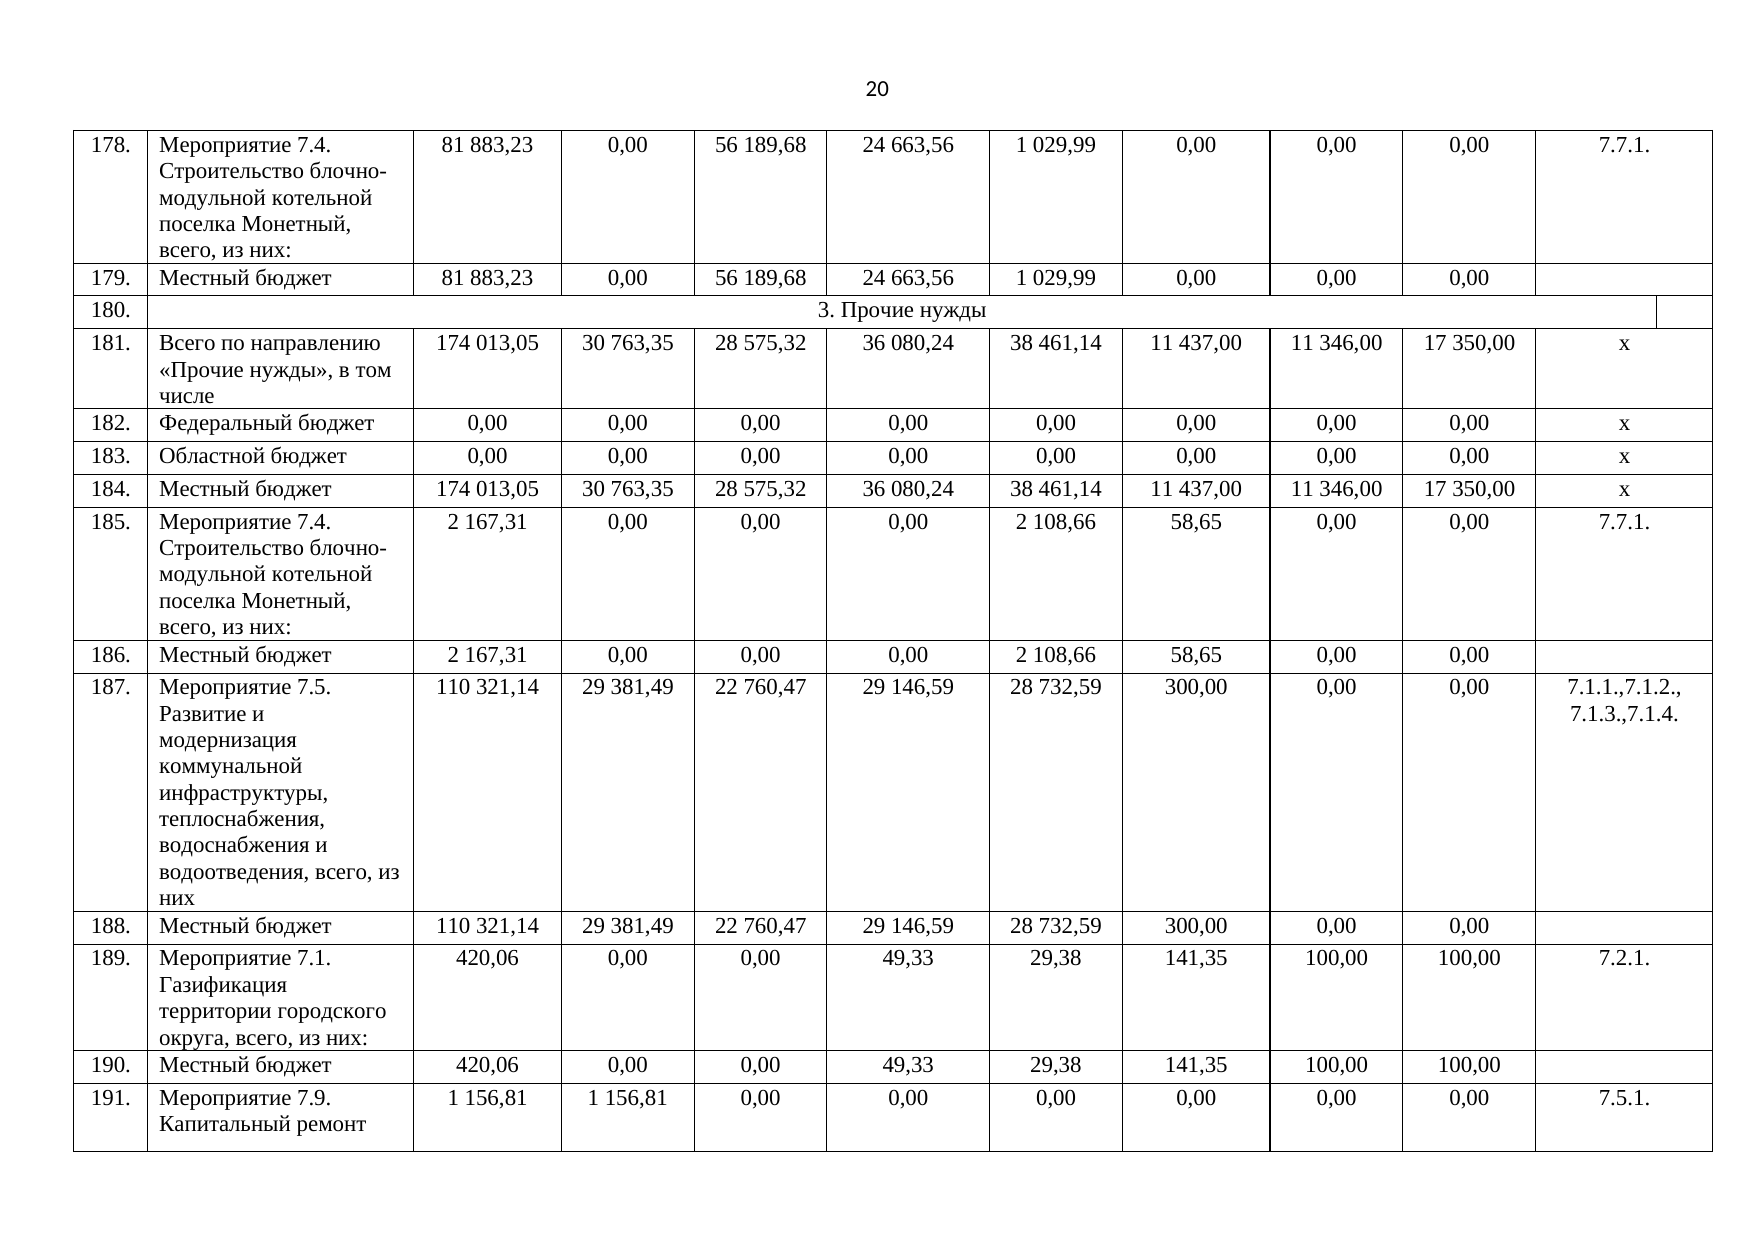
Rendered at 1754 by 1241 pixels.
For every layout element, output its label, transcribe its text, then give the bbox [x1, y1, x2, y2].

table_cell 0,00 [827, 409, 989, 441]
table_cell 0,00 [1403, 1084, 1535, 1151]
table_cell 29,38 [990, 945, 1122, 1050]
table_cell 0,00 [1271, 508, 1402, 639]
table_cell 0,00 [1403, 409, 1535, 441]
table_cell 141,35 [1123, 1051, 1269, 1083]
table_cell 58,65 [1123, 641, 1269, 672]
table_cell 24 663,56 [827, 264, 989, 295]
table_cell 0,00 [1271, 641, 1402, 672]
table_cell 22 760,47 [695, 674, 826, 911]
table_cell 2 108,66 [990, 508, 1122, 639]
table_cell 187. [74, 674, 147, 911]
table_cell 0,00 [1123, 1084, 1269, 1151]
table_cell Местный бюджет [148, 1051, 413, 1083]
table_cell Местный бюджет [148, 475, 413, 507]
table_cell [1536, 1051, 1712, 1083]
table_cell 0,00 [695, 1051, 826, 1083]
table_cell x [1536, 409, 1712, 441]
table_cell 11 346,00 [1271, 329, 1402, 408]
table_cell 181. [74, 329, 147, 408]
table_cell 11 346,00 [1271, 475, 1402, 507]
table_cell 100,00 [1271, 1051, 1402, 1083]
table_cell 174 013,05 [414, 329, 561, 408]
table_cell 191. [74, 1084, 147, 1151]
table_cell 0,00 [1403, 641, 1535, 672]
table_cell 30 763,35 [562, 329, 694, 408]
table_cell 17 350,00 [1403, 329, 1535, 408]
table_cell 190. [74, 1051, 147, 1083]
table_cell 81 883,23 [414, 264, 561, 295]
table_cell 0,00 [1403, 131, 1535, 263]
table_cell 29 146,59 [827, 912, 989, 943]
table_cell 28 575,32 [695, 475, 826, 507]
table_cell 0,00 [1123, 409, 1269, 441]
table_cell Местный бюджет [148, 264, 413, 295]
table_cell 38 461,14 [990, 329, 1122, 408]
table_cell 0,00 [827, 508, 989, 639]
table_cell 36 080,24 [827, 329, 989, 408]
table_cell 100,00 [1271, 945, 1402, 1050]
table_cell 22 760,47 [695, 912, 826, 943]
table_cell 17 350,00 [1403, 475, 1535, 507]
table_cell 7.5.1. [1536, 1084, 1712, 1151]
table_cell 2 167,31 [414, 508, 561, 639]
table_cell 0,00 [1403, 912, 1535, 943]
table_cell 7.7.1. [1536, 508, 1712, 639]
table_cell 189. [74, 945, 147, 1050]
table_cell 184. [74, 475, 147, 507]
table_cell 186. [74, 641, 147, 672]
table_cell 420,06 [414, 1051, 561, 1083]
table_cell 58,65 [1123, 508, 1269, 639]
table_cell 24 663,56 [827, 131, 989, 263]
table_cell 0,00 [695, 1084, 826, 1151]
table_cell 0,00 [695, 508, 826, 639]
table_cell 0,00 [1403, 264, 1535, 295]
table_cell 174 013,05 [414, 475, 561, 507]
table_cell 0,00 [414, 409, 561, 441]
table_cell 3. Прочие нужды [148, 296, 1656, 328]
table_cell 0,00 [990, 1084, 1122, 1151]
table_cell 0,00 [1271, 131, 1402, 263]
table_cell Мероприятие 7.5. Развитие и модернизация коммунальной инфраструктуры, теплоснабжения, водоснабжения и водоотведения, всего, из них [148, 674, 413, 911]
table_cell 49,33 [827, 1051, 989, 1083]
table_cell 7.1.1.,7.1.2., 7.1.3.,7.1.4. [1536, 674, 1712, 911]
table_cell Областной бюджет [148, 442, 413, 474]
table_cell 1 156,81 [414, 1084, 561, 1151]
table_cell 178. [74, 131, 147, 263]
table_cell [1536, 264, 1712, 295]
table_cell 0,00 [1123, 442, 1269, 474]
table_cell 1 156,81 [562, 1084, 694, 1151]
table_cell 0,00 [562, 1051, 694, 1083]
table_cell 1 029,99 [990, 264, 1122, 295]
table_cell 11 437,00 [1123, 329, 1269, 408]
table_cell 0,00 [1403, 442, 1535, 474]
table_cell 2 167,31 [414, 641, 561, 672]
table_cell 29 381,49 [562, 912, 694, 943]
table_cell 29 381,49 [562, 674, 694, 911]
table_cell [1536, 912, 1712, 943]
table_cell 38 461,14 [990, 475, 1122, 507]
table_cell 0,00 [562, 945, 694, 1050]
table_cell Мероприятие 7.1. Газификация территории городского округа, всего, из них: [148, 945, 413, 1050]
table_cell 0,00 [1271, 442, 1402, 474]
table_cell 0,00 [1271, 912, 1402, 943]
table_cell 183. [74, 442, 147, 474]
table_cell 7.7.1. [1536, 131, 1712, 263]
table_cell 29,38 [990, 1051, 1122, 1083]
table_cell 0,00 [562, 264, 694, 295]
table_cell 81 883,23 [414, 131, 561, 263]
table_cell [148, 1084, 413, 1151]
table_cell 28 575,32 [695, 329, 826, 408]
table_cell 110 321,14 [414, 912, 561, 943]
table_cell 182. [74, 409, 147, 441]
table_cell 0,00 [562, 508, 694, 639]
table_cell 0,00 [1403, 674, 1535, 911]
table_cell 0,00 [827, 1084, 989, 1151]
table_cell 110 321,14 [414, 674, 561, 911]
table_cell 0,00 [1123, 264, 1269, 295]
table_cell 0,00 [990, 442, 1122, 474]
table_cell 0,00 [695, 409, 826, 441]
table_cell 179. [74, 264, 147, 295]
table_cell 1 029,99 [990, 131, 1122, 263]
table_cell 420,06 [414, 945, 561, 1050]
table_cell 56 189,68 [695, 264, 826, 295]
table_cell 0,00 [1403, 508, 1535, 639]
table_cell 0,00 [827, 442, 989, 474]
table_cell 2 108,66 [990, 641, 1122, 672]
table_cell x [1536, 329, 1712, 408]
table_cell Мероприятие 7.4. Строительство блочно-модульной котельной поселка Монетный, всего, из них: [148, 508, 413, 639]
table_cell Местный бюджет [148, 912, 413, 943]
table_cell 0,00 [1123, 131, 1269, 263]
table_cell 0,00 [1271, 264, 1402, 295]
table_cell 100,00 [1403, 945, 1535, 1050]
table_cell Всего по направлению «Прочие нужды», в том числе [148, 329, 413, 408]
table_cell 0,00 [562, 442, 694, 474]
table_cell 11 437,00 [1123, 475, 1269, 507]
table_cell 0,00 [827, 641, 989, 672]
table_cell 36 080,24 [827, 475, 989, 507]
table_cell 0,00 [990, 409, 1122, 441]
table_cell 7.2.1. [1536, 945, 1712, 1050]
table_cell 0,00 [414, 442, 561, 474]
table_cell 0,00 [1271, 1084, 1402, 1151]
table_cell x [1536, 475, 1712, 507]
table_cell 0,00 [695, 442, 826, 474]
table_cell Федеральный бюджет [148, 409, 413, 441]
table_cell 300,00 [1123, 912, 1269, 943]
table_cell 0,00 [695, 945, 826, 1050]
table_cell 49,33 [827, 945, 989, 1050]
table_cell 29 146,59 [827, 674, 989, 911]
table_cell 185. [74, 508, 147, 639]
table_cell 28 732,59 [990, 674, 1122, 911]
table_cell 0,00 [562, 131, 694, 263]
table_cell 0,00 [1271, 409, 1402, 441]
table_cell Мероприятие 7.4. Строительство блочно-модульной котельной поселка Монетный, всего, из них: [148, 131, 413, 263]
table_cell [1536, 641, 1712, 672]
table_cell 300,00 [1123, 674, 1269, 911]
table_cell 56 189,68 [695, 131, 826, 263]
table_cell 0,00 [695, 641, 826, 672]
table_cell 0,00 [562, 409, 694, 441]
table_cell 30 763,35 [562, 475, 694, 507]
table_cell 0,00 [1271, 674, 1402, 911]
table_cell [1657, 296, 1712, 328]
table_cell 188. [74, 912, 147, 943]
table_cell 100,00 [1403, 1051, 1535, 1083]
table_cell 28 732,59 [990, 912, 1122, 943]
table_cell 141,35 [1123, 945, 1269, 1050]
table_cell Местный бюджет [148, 641, 413, 672]
table_cell x [1536, 442, 1712, 474]
table_cell 180. [74, 296, 147, 328]
table_cell 0,00 [562, 641, 694, 672]
